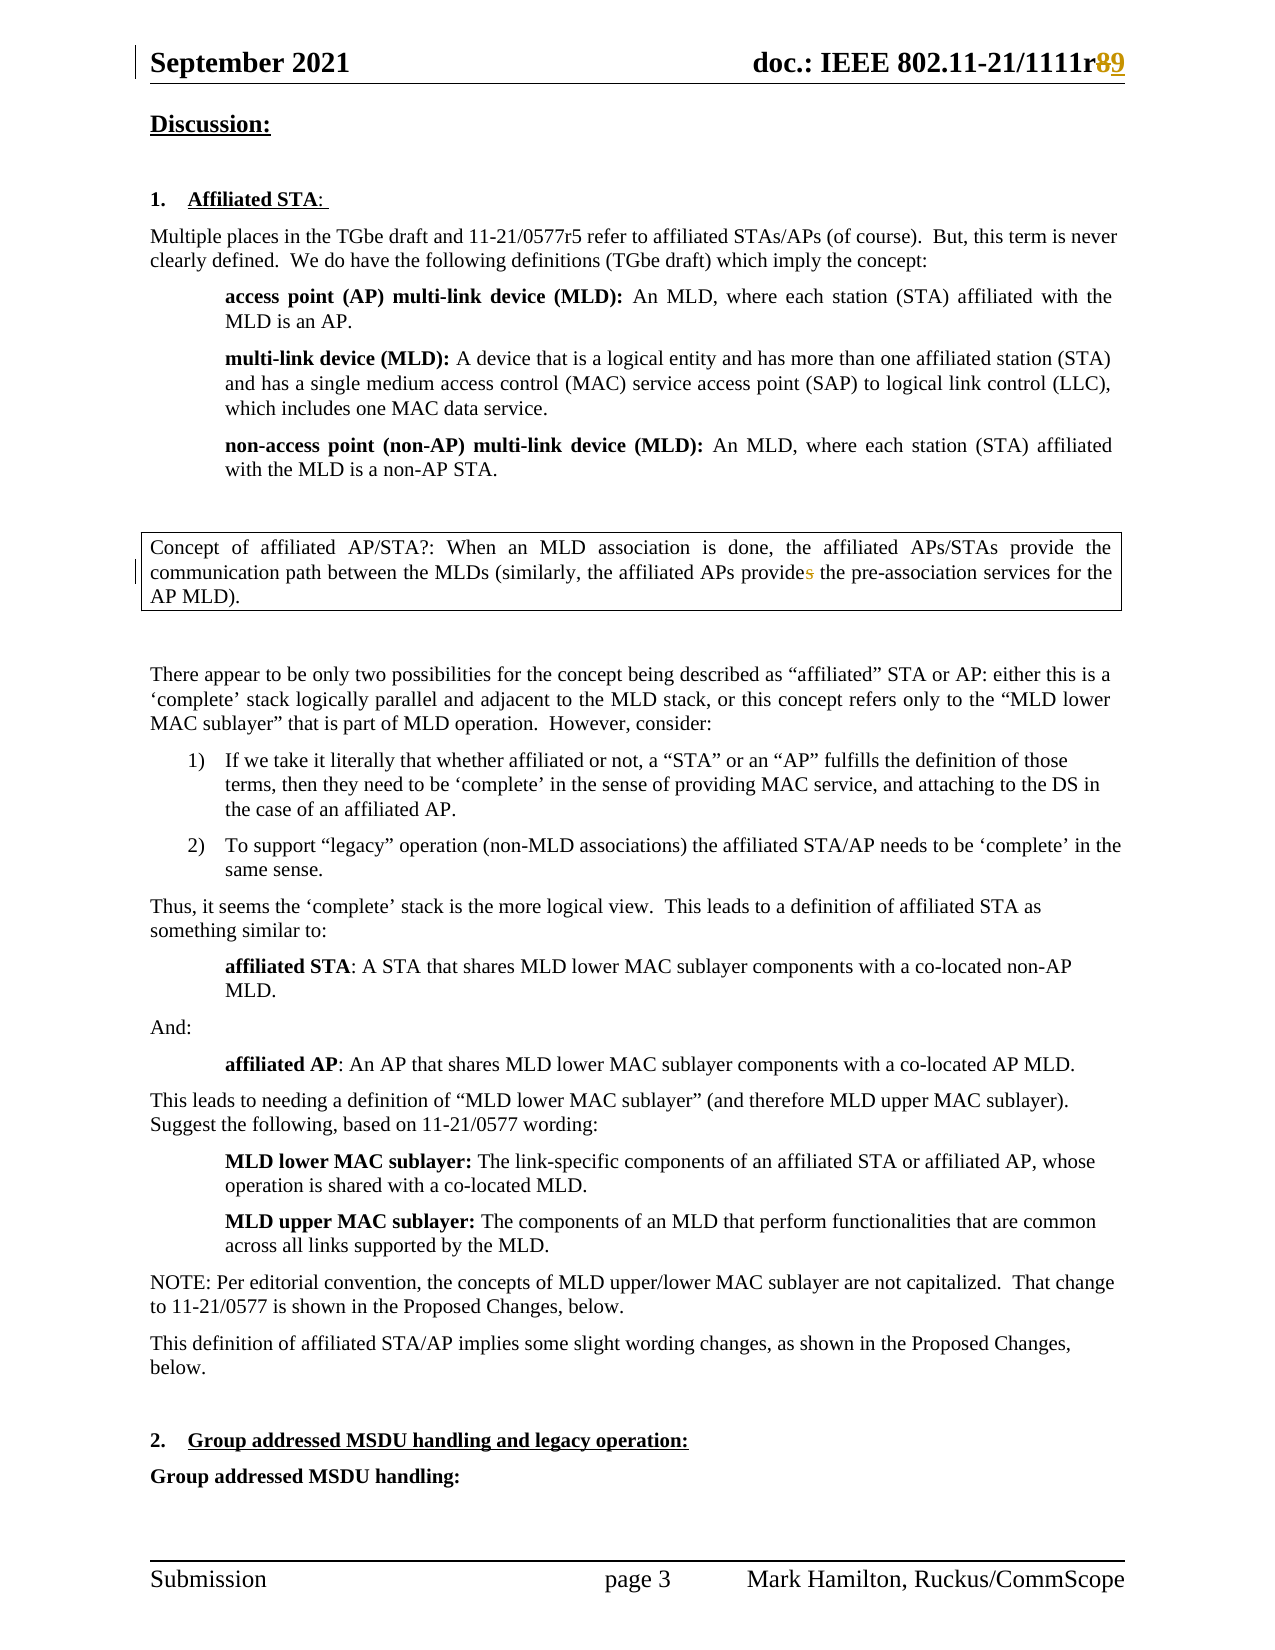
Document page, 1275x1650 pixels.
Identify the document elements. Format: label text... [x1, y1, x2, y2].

text affiliated STA: A STA that shares MLD lower MAC sublayer components with a co-located non-AP MLD. [225, 954, 1125, 1002]
text Group addressed MSDU handling: [150, 1464, 1125, 1488]
text Concept of affiliated AP/STA?: When an MLD association is done, the affiliated APs/STAs provide the communication path between the MLDs (similarly, the affiliated APs provide the pre-association services for the AP MLD). [142, 533, 1121, 610]
text And: [150, 1015, 1125, 1039]
text There appear to be only two possibilities for the concept being described as “affiliated” STA or AP: either this is a ‘complete’ stack logically parallel and adjacent to the MLD stack, or this concept refers only to the “MLD lower MAC sublayer” that is part of MLD operation. However, consider: [150, 662, 1113, 735]
text access point (AP) multi-link device (MLD): An MLD, where each station (STA) affiliated with the MLD is an AP. [225, 284, 1113, 333]
text Thus, it seems the ‘complete’ stack is the more logical view. This leads to a definition of affiliated STA as something similar to: [150, 894, 1125, 942]
text Discussion: [150, 109, 1125, 138]
text NOTE: Per editorial convention, the concepts of MLD upper/lower MAC sublayer are not capitalized. That change to 11-21/0577 is shown in the Proposed Changes, below. [150, 1270, 1125, 1318]
list Group addressed MSDU handling and legacy operation: [150, 1428, 1125, 1452]
text This definition of affiliated STA/AP implies some slight wording changes, as shown in the Proposed Changes, below. [150, 1331, 1125, 1379]
text non-access point (non-AP) multi-link device (MLD): An MLD, where each station (STA) affiliated with the MLD is a non-AP STA. [225, 433, 1113, 481]
list If we take it literally that whether affiliated or not, a “STA” or an “AP” fulfills the definition of those terms, then they need to be ‘complete’ in the sense of providing MAC service, and attaching to the DS in the case of an affiliated AP. [187, 748, 1125, 821]
list Affiliated STA: [150, 187, 1125, 211]
text This leads to needing a definition of “MLD lower MAC sublayer” (and therefore MLD upper MAC sublayer). Suggest the following, based on 11-21/0577 wording: [150, 1088, 1125, 1136]
text MLD upper MAC sublayer: The components of an MLD that perform functionalities that are common across all links supported by the MLD. [225, 1209, 1125, 1257]
text affiliated AP: An AP that shares MLD lower MAC sublayer components with a co-located AP MLD. [225, 1051, 1125, 1076]
list To support “legacy” operation (non-MLD associations) the affiliated STA/AP needs to be ‘complete’ in the same sense. [187, 833, 1125, 881]
text MLD lower MAC sublayer: The link-specific components of an affiliated STA or affiliated AP, whose operation is shared with a co-located MLD. [225, 1149, 1125, 1197]
text multi-link device (MLD): A device that is a logical entity and has more than one affiliated station (STA) and has a single medium access control (MAC) service access point (SAP) to logical link control (LLC), which includes one MAC data service. [225, 346, 1113, 419]
text Multiple places in the TGbe draft and 11-21/0577r5 refer to affiliated STAs/APs (of course). But, this term is never clearly defined. We do have the following definitions (TGbe draft) which imply the concept: [150, 224, 1125, 272]
